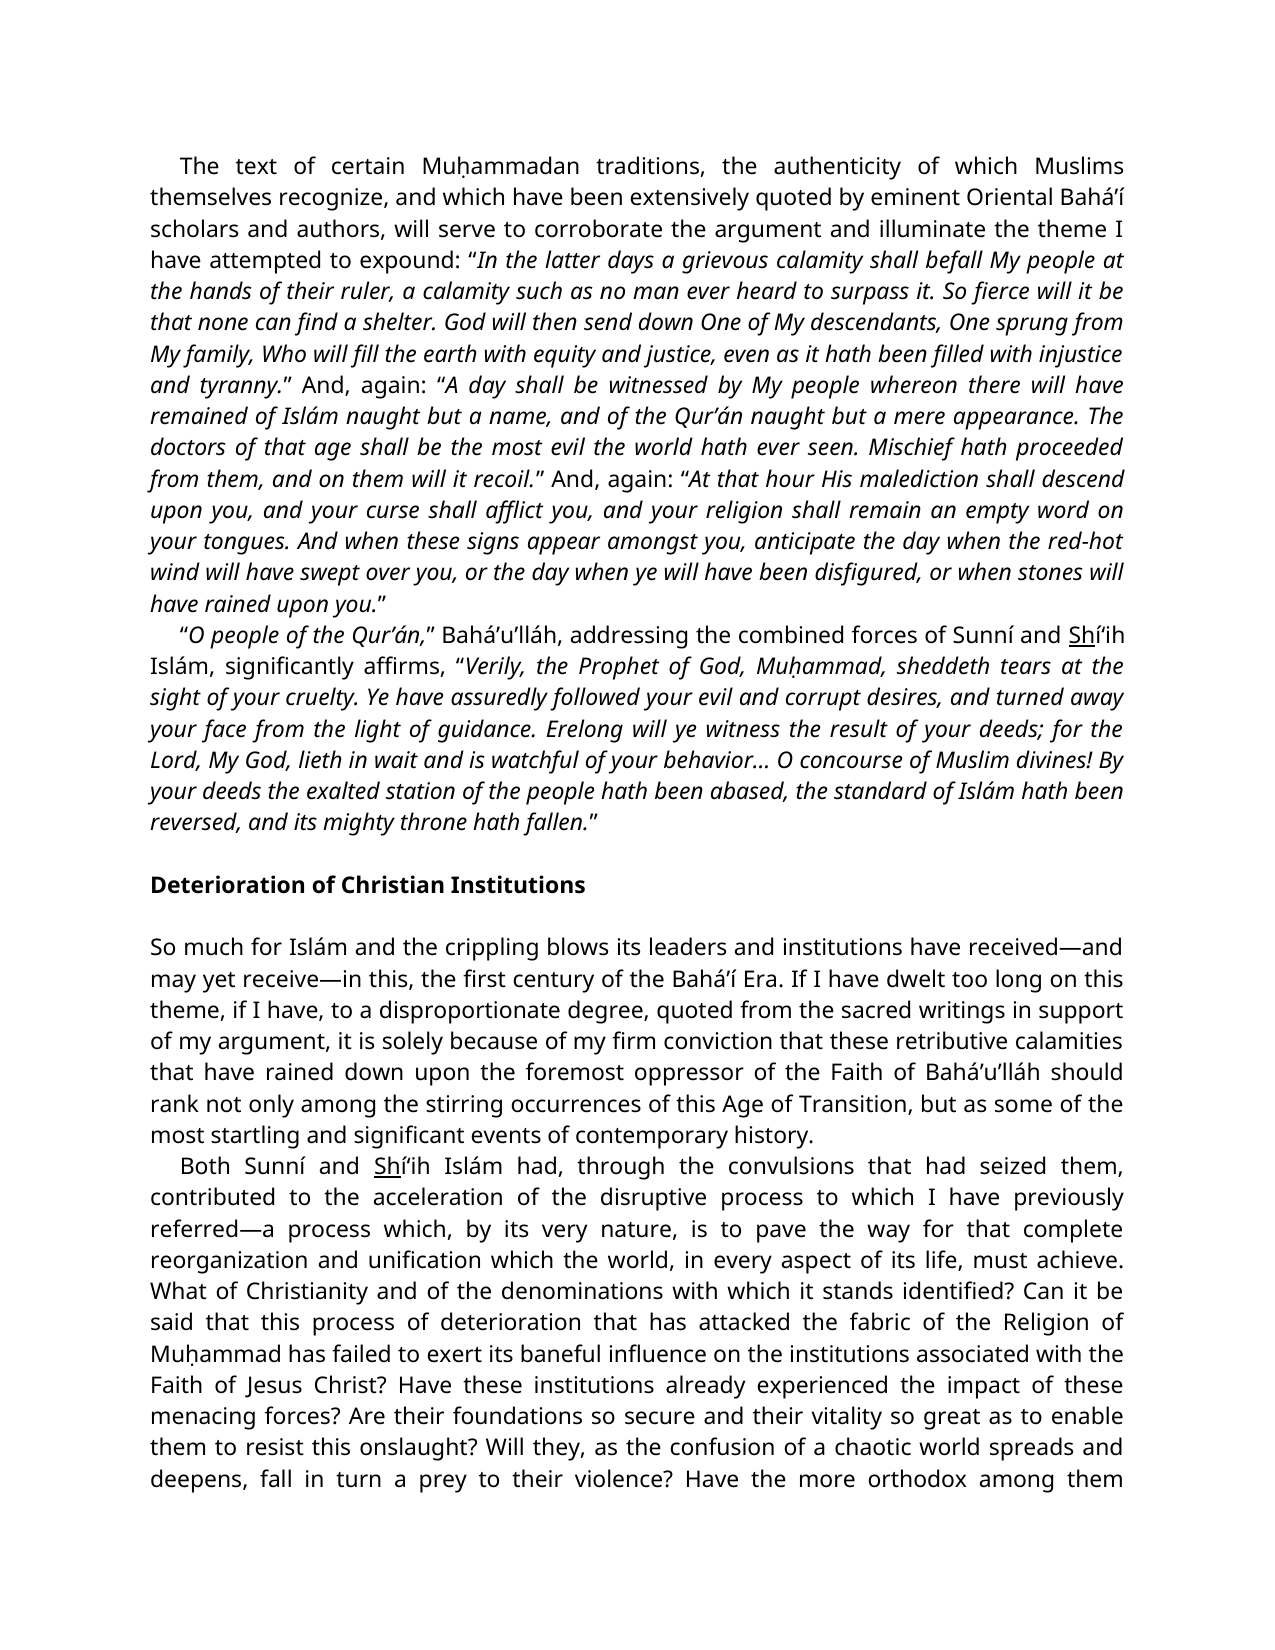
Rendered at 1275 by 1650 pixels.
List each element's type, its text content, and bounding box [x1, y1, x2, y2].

text The text of certain Muḥammadan traditions, the authenticity of which Muslims themselves recognize, and which have been extensively quoted by eminent Oriental Bahá’í scholars and authors, will serve to corroborate the argument and illuminate the theme I have attempted to expound: “In the latter days a grievous calamity shall befall My people at the hands of their ruler, a calamity such as no man ever heard to surpass it. So fierce will it be that none can find a shelter. God will then send down One of My descendants, One sprung from My family, Who will fill the earth with equity and justice, even as it hath been filled with injustice and tyranny.” And, again: “A day shall be witnessed by My people whereon there will have remained of Islám naught but a name, and of the Qur’án naught but a mere appearance. The doctors of that age shall be the most evil the world hath ever seen. Mischief hath proceeded from them, and on them will it recoil.” And, again: “At that hour His malediction shall descend upon you, and your curse shall afflict you, and your religion shall remain an empty word on your tongues. And when these signs appear amongst you, anticipate the day when the red-hot wind will have swept over you, or the day when ye will have been disfigured, or when stones will have rained upon you.” [150, 150, 1125, 619]
text So much for Islám and the crippling blows its leaders and institutions have received—and may yet receive—in this, the first century of the Bahá’í Era. If I have dwelt too long on this theme, if I have, to a disproportionate degree, quoted from the sacred writings in support of my argument, it is solely because of my firm conviction that these retributive calamities that have rained down upon the foremost oppressor of the Faith of Bahá’u’lláh should rank not only among the stirring occurrences of this Age of Transition, but as some of the most startling and significant events of contemporary history. [150, 931, 1125, 1150]
text “O people of the Qur’án,” Bahá’u’lláh, addressing the combined forces of Sunní and Shí‘ih Islám, significantly affirms, “Verily, the Prophet of God, Muḥammad, sheddeth tears at the sight of your cruelty. Ye have assuredly followed your evil and corrupt desires, and turned away your face from the light of guidance. Erelong will ye witness the result of your deeds; for the Lord, My God, lieth in wait and is watchful of your behavior… O concourse of Muslim divines! By your deeds the exalted station of the people hath been abased, the standard of Islám hath been reversed, and its mighty throne hath fallen.” [150, 619, 1125, 837]
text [150, 1150, 1125, 1494]
